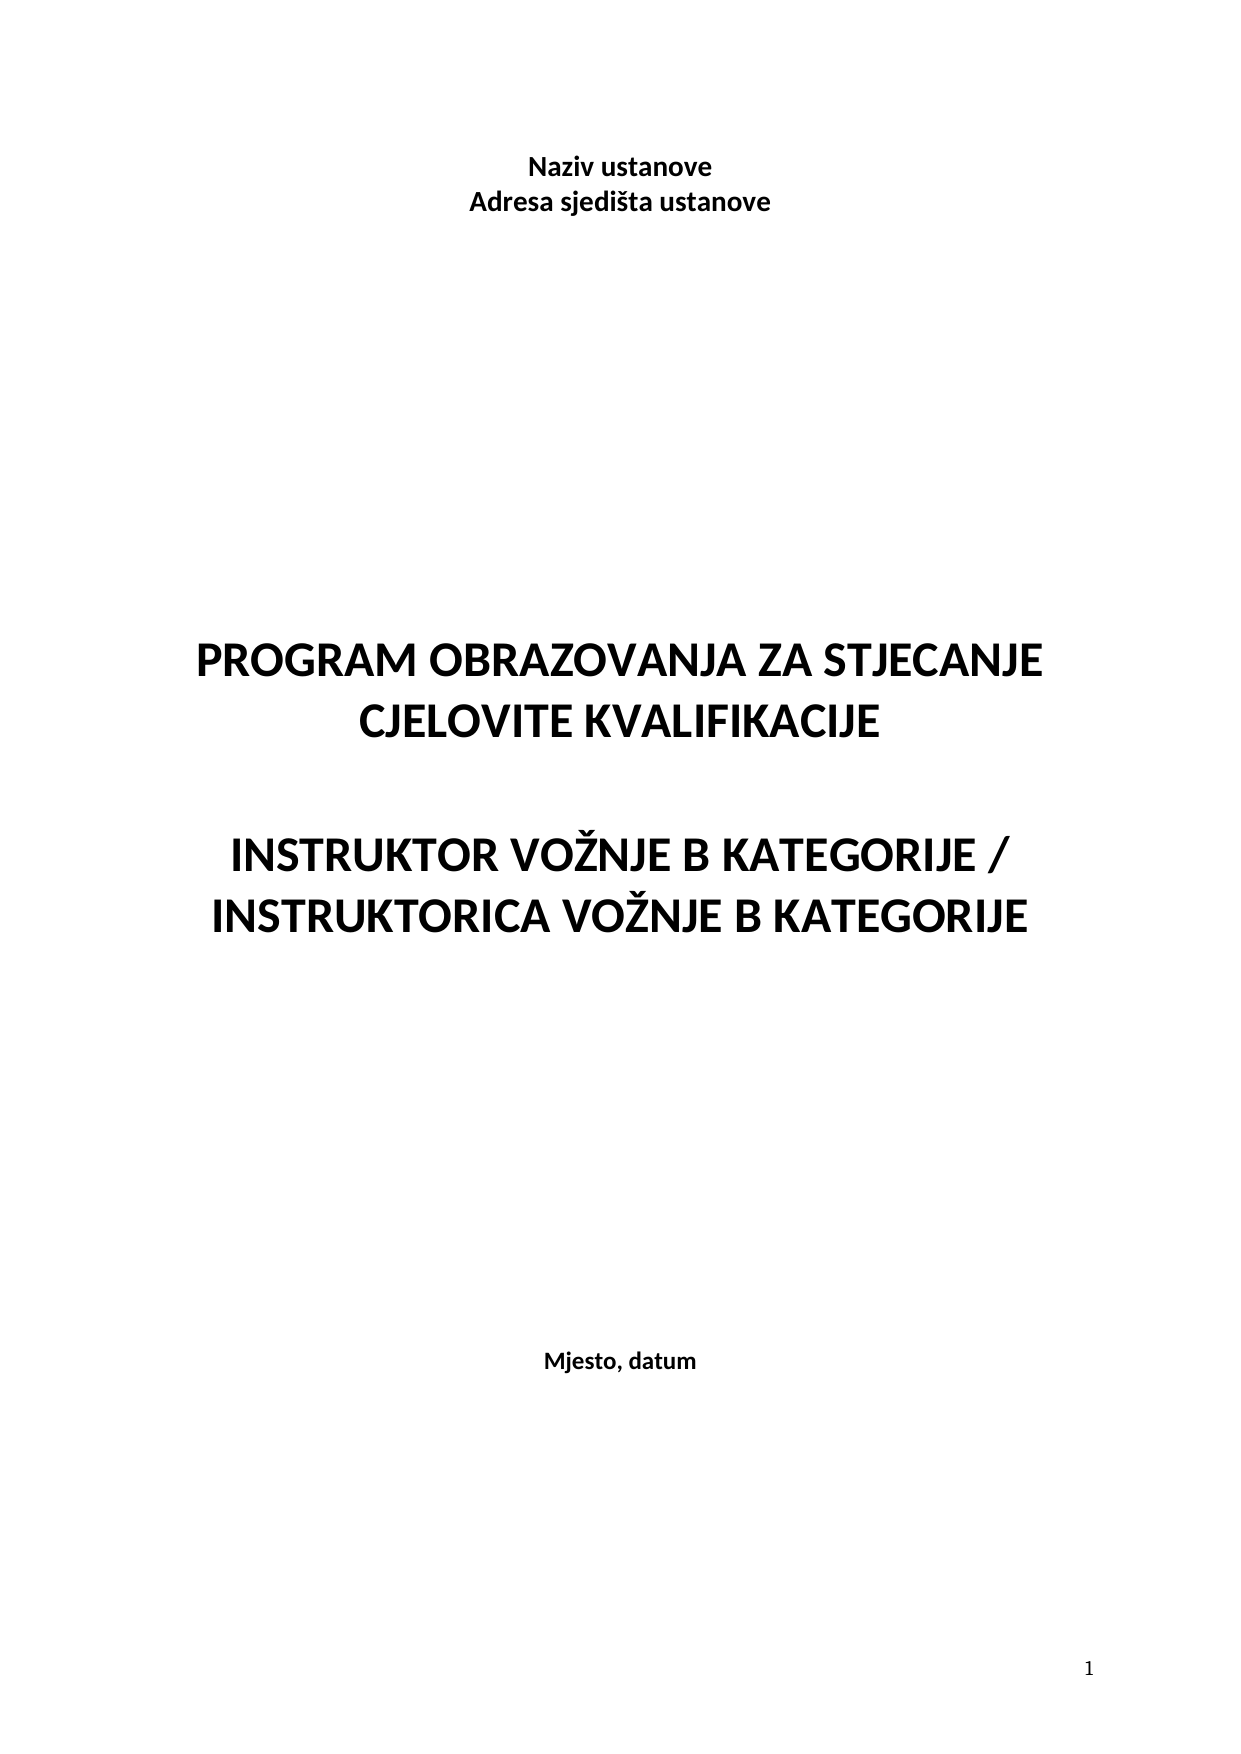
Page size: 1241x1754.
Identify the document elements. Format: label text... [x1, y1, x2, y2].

text Naziv ustanove [148, 148, 1093, 183]
text Adresa sjedišta ustanove [148, 183, 1093, 219]
text PROGRAM OBRAZOVANJA ZA STJECANJE CJELOVITE KVALIFIKACIJE [148, 627, 1093, 749]
text Mjesto, datum [148, 1345, 1093, 1375]
text INSTRUKTOR VOŽNJE B KATEGORIJE / INSTRUKTORICA VOŽNJE B KATEGORIJE [148, 823, 1093, 945]
